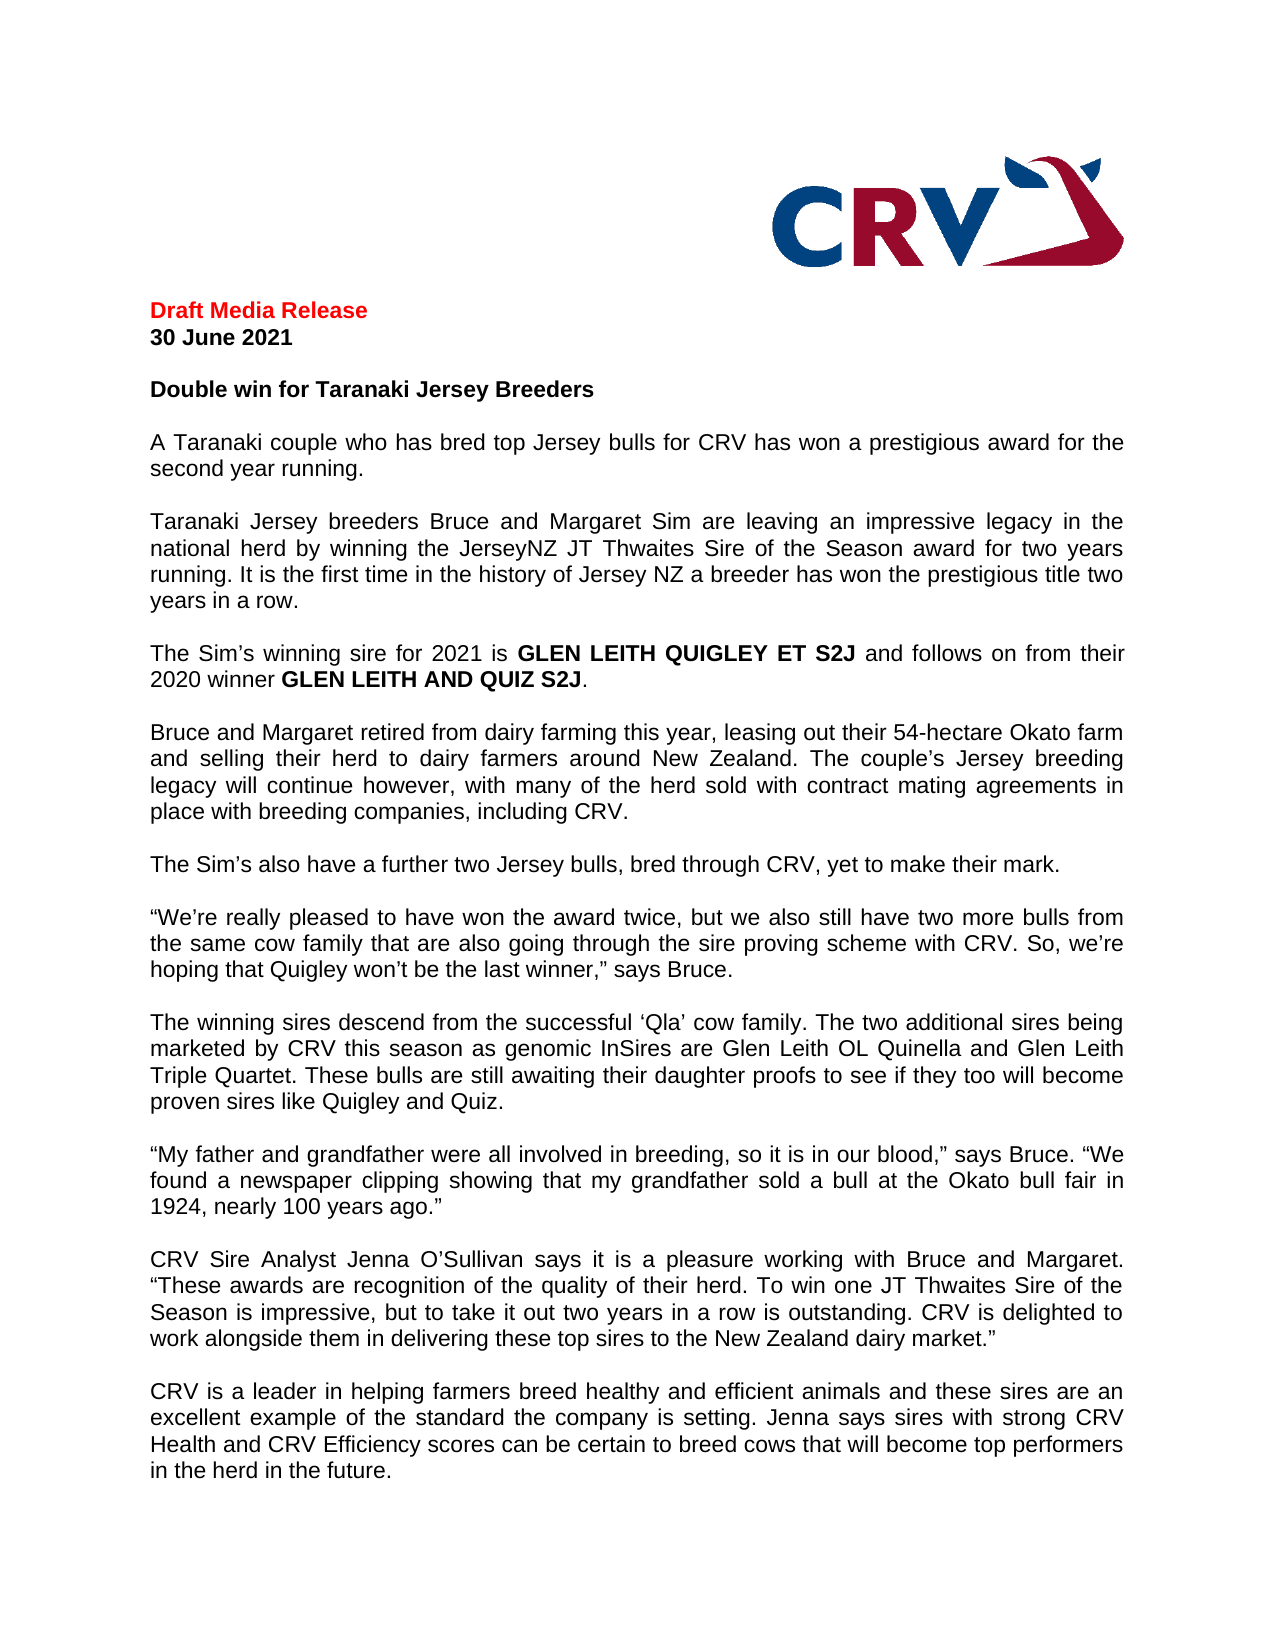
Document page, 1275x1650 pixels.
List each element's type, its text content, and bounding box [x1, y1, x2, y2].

text Draft Media Release [150, 297, 1125, 324]
text Double win for Taranaki Jersey Breeders [150, 376, 1125, 403]
text The winning sires descend from the successful ‘Qla’ cow family. The two additional sires being marketed by CRV this season as genomic InSires are Glen Leith OL Quinella and Glen Leith Triple Quartet. These bulls are still awaiting their daughter proofs to see if they too will become proven sires like Quigley and Quiz. [150, 1009, 1125, 1114]
text CRV Sire Analyst Jenna O’Sullivan says it is a pleasure working with Bruce and Margaret. “These awards are recognition of the quality of their herd. To win one JT Thwaites Sire of the Season is impressive, but to take it out two years in a row is outstanding. CRV is delighted to work alongside them in delivering these top sires to the New Zealand dairy market.” [150, 1246, 1125, 1351]
text Taranaki Jersey breeders Bruce and Margaret Sim are leaving an impressive legacy in the national herd by winning the JerseyNZ JT Thwaites Sire of the Season award for two years running. It is the first time in the history of Jersey NZ a breeder has won the prestigious title two years in a row. [150, 508, 1125, 613]
text “We’re really pleased to have won the award twice, but we also still have two more bulls from the same cow family that are also going through the sire proving scheme with CRV. So, we’re hoping that Quigley won’t be the last winner,” says Bruce. [150, 903, 1125, 982]
text The Sim’s winning sire for 2021 is GLEN LEITH QUIGLEY ET S2J and follows on from their 2020 winner GLEN LEITH AND QUIZ S2J. [150, 640, 1125, 693]
text A Taranaki couple who has bred top Jersey bulls for CRV has won a prestigious award for the second year running. [150, 429, 1125, 482]
picture [770, 150, 1125, 271]
text 30 June 2021 [150, 324, 1125, 350]
text Bruce and Margaret retired from dairy farming this year, leasing out their 54-hectare Okato farm and selling their herd to dairy farmers around New Zealand. The couple’s Jersey breeding legacy will continue however, with many of the herd sold with contract mating agreements in place with breeding companies, including CRV. [150, 719, 1125, 824]
text The Sim’s also have a further two Jersey bulls, bred through CRV, yet to make their mark. [150, 851, 1125, 877]
text “My father and grandfather were all involved in breeding, so it is in our blood,” says Bruce. “We found a newspaper clipping showing that my grandfather sold a bull at the Okato bull fair in 1924, nearly 100 years ago.” [150, 1141, 1125, 1220]
text CRV is a leader in helping farmers breed healthy and efficient animals and these sires are an excellent example of the standard the company is setting. Jenna says sires with strong CRV Health and CRV Efficiency scores can be certain to breed cows that will become top performers in the herd in the future. [150, 1378, 1125, 1483]
